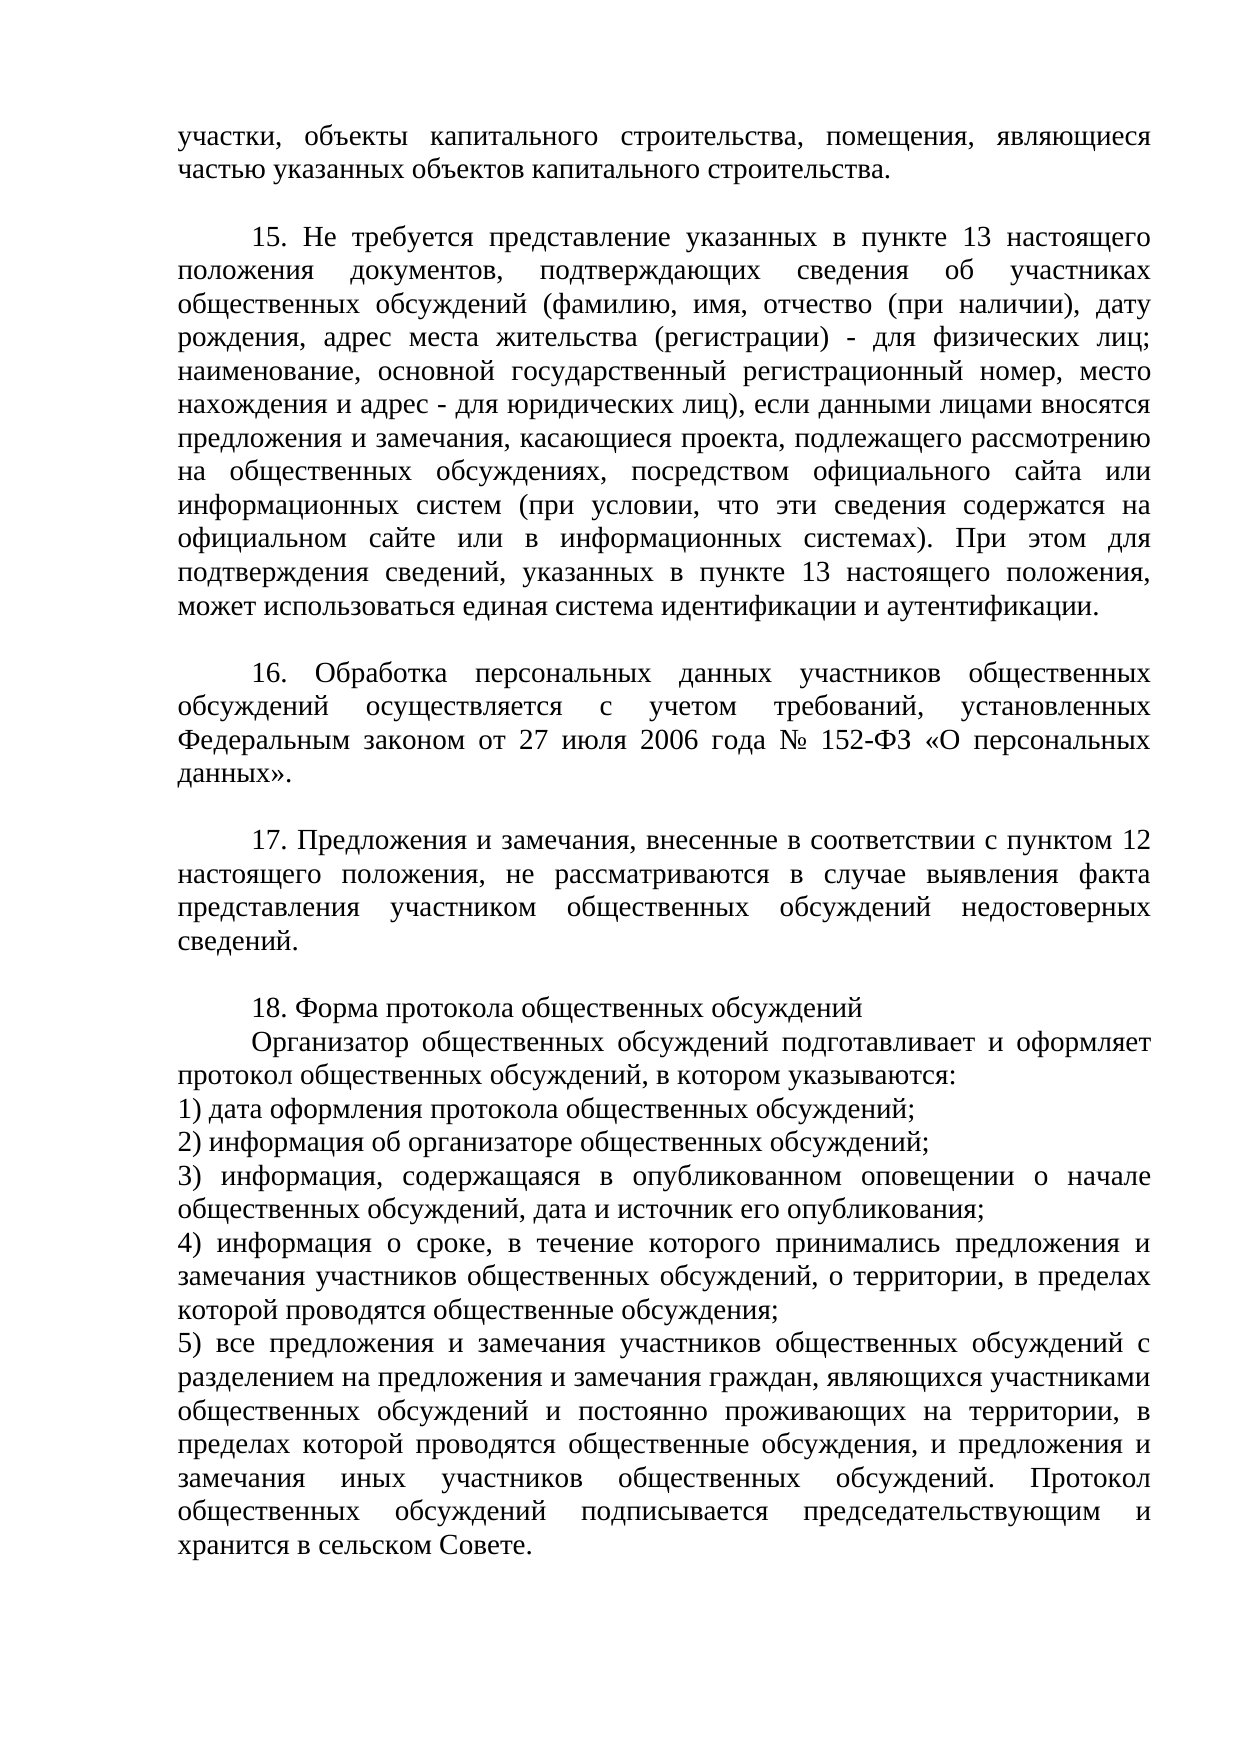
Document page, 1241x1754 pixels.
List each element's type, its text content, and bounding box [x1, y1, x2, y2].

text 18. Форма протокола общественных обсуждений [177, 990, 1152, 1024]
text Организатор общественных обсуждений подготавливает и оформляет протокол общественных обсуждений, в котором указываются: [177, 1024, 1152, 1091]
text 15. Не требуется представление указанных в пункте 13 настоящего положения документов, подтверждающих сведения об участниках общественных обсуждений (фамилию, имя, отчество (при наличии), дату рождения, адрес места жительства (регистрации) - для физических лиц; наименование, основной государственный регистрационный номер, место нахождения и адрес - для юридических лиц), если данными лицами вносятся предложения и замечания, касающиеся проекта, подлежащего рассмотрению на общественных обсуждениях, посредством официального сайта или информационных систем (при условии, что эти сведения содержатся на официальном сайте или в информационных системах). При этом для подтверждения сведений, указанных в пункте 13 настоящего положения, может использоваться единая система идентификации и аутентификации. [177, 219, 1152, 621]
text 5) все предложения и замечания участников общественных обсуждений с разделением на предложения и замечания граждан, являющихся участниками общественных обсуждений и постоянно проживающих на территории, в пределах которой проводятся общественные обсуждения, и предложения и замечания иных участников общественных обсуждений. Протокол общественных обсуждений подписывается председательствующим и хранится в сельском Совете. [177, 1326, 1152, 1560]
text 17. Предложения и замечания, внесенные в соответствии с пунктом 12 настоящего положения, не рассматриваются в случае выявления факта представления участником общественных обсуждений недостоверных сведений. [177, 822, 1152, 957]
text 2) информация об организаторе общественных обсуждений; [177, 1124, 1152, 1158]
text 16. Обработка персональных данных участников общественных обсуждений осуществляется с учетом требований, установленных Федеральным законом от 27 июля 2006 года № 152-ФЗ «О персональных данных». [177, 655, 1152, 789]
text 4) информация о сроке, в течение которого принимались предложения и замечания участников общественных обсуждений, о территории, в пределах которой проводятся общественные обсуждения; [177, 1225, 1152, 1326]
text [177, 118, 1152, 185]
text 1) дата оформления протокола общественных обсуждений; [177, 1091, 1152, 1124]
text 3) информация, содержащаяся в опубликованном оповещении о начале общественных обсуждений, дата и источник его опубликования; [177, 1158, 1152, 1225]
